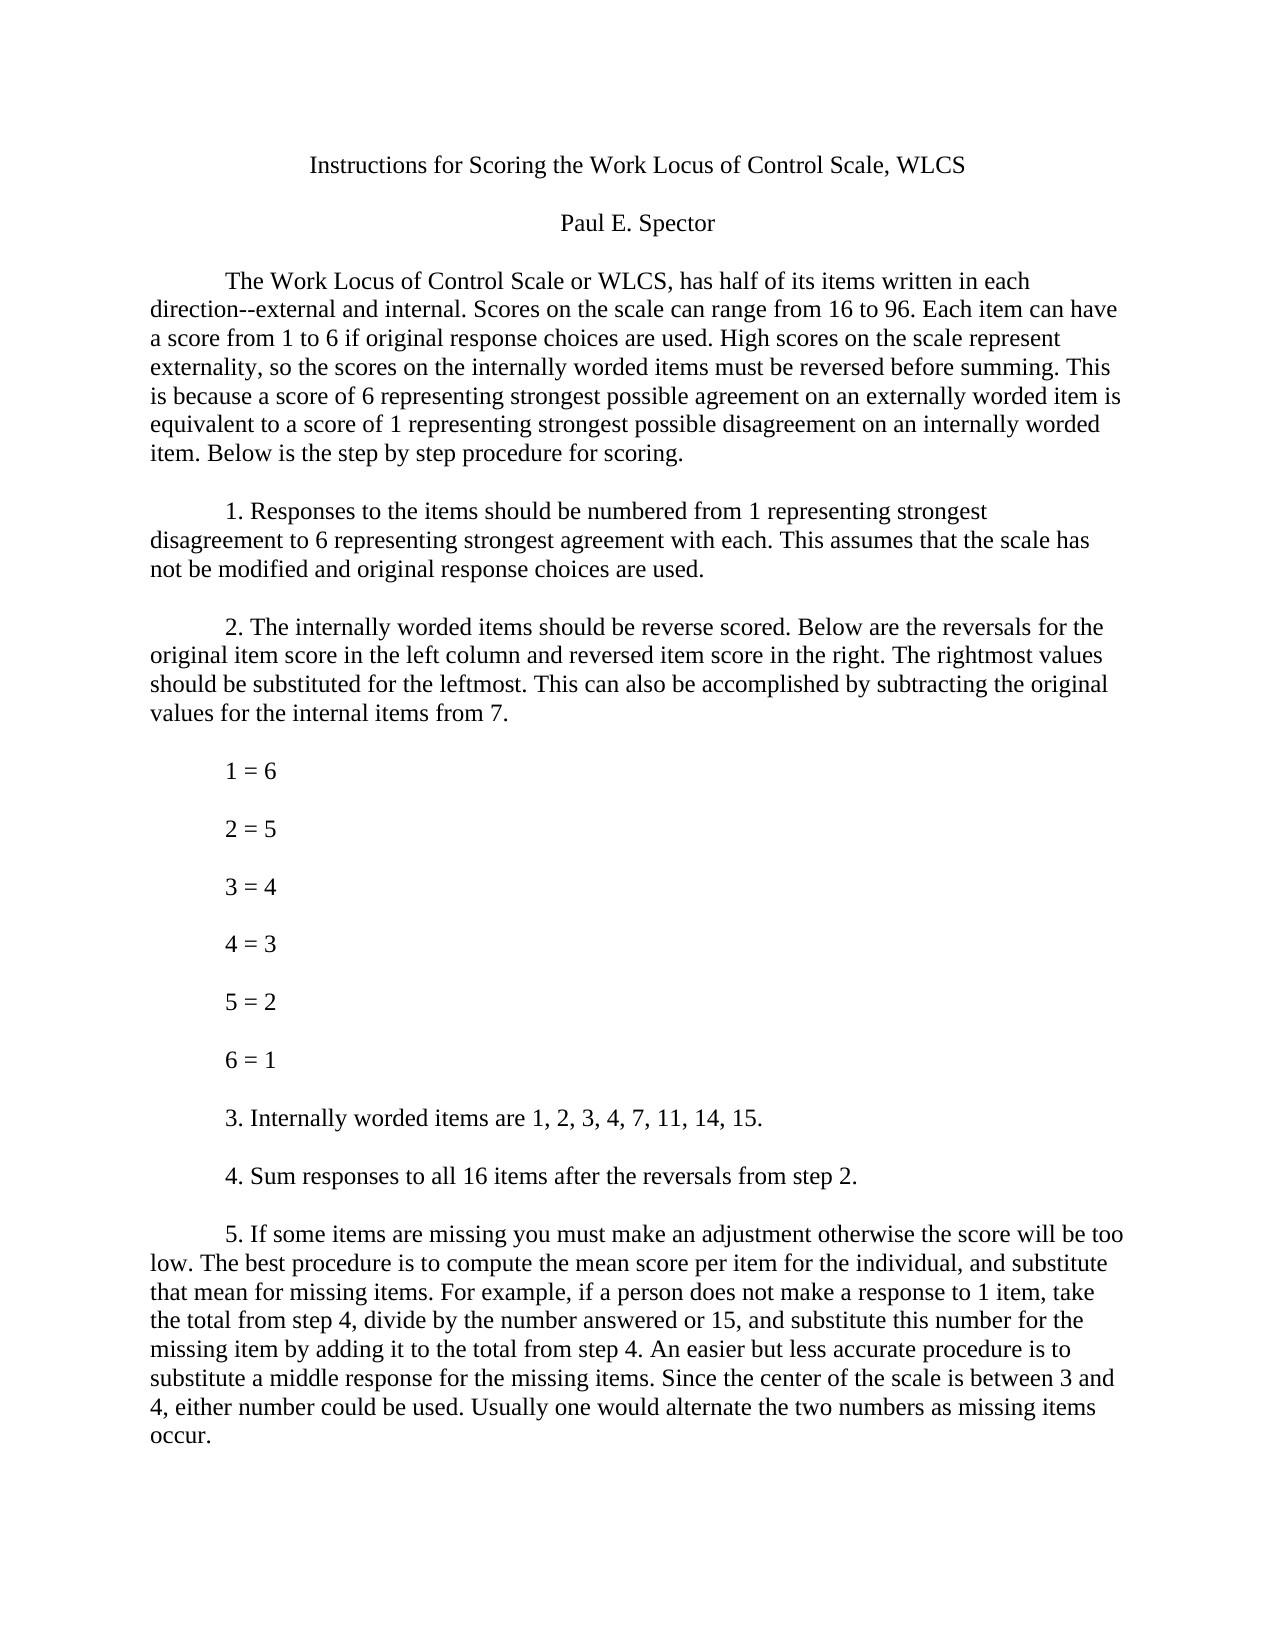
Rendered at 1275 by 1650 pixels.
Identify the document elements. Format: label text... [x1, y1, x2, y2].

text Instructions for Scoring the Work Locus of Control Scale, WLCS [150, 150, 1125, 179]
text 1. Responses to the items should be numbered from 1 representing strongest disagreement to 6 representing strongest agreement with each. This assumes that the scale has not be modified and original response choices are used. [150, 496, 1125, 582]
text 4. Sum responses to all 16 items after the reversals from step 2. [150, 1161, 1125, 1190]
text Paul E. Spector [150, 208, 1125, 237]
text 4 = 3 [150, 929, 1125, 958]
text 3. Internally worded items are 1, 2, 3, 4, 7, 11, 14, 15. [150, 1103, 1125, 1132]
text 6 = 1 [150, 1045, 1125, 1074]
text 2 = 5 [150, 814, 1125, 842]
text 1 = 6 [150, 756, 1125, 784]
text 2. The internally worded items should be reverse scored. Below are the reversals for the original item score in the left column and reversed item score in the right. The rightmost values should be substituted for the leftmost. This can also be accomplished by subtracting the original values for the internal items from 7. [150, 612, 1125, 727]
text 3 = 4 [150, 872, 1125, 900]
text 5. If some items are missing you must make an adjustment otherwise the score will be too low. The best procedure is to compute the mean score per item for the individual, and substitute that mean for missing items. For example, if a person does not make a response to 1 item, take the total from step 4, divide by the number answered or 15, and substitute this number for the missing item by adding it to the total from step 4. An easier but less accurate procedure is to substitute a middle response for the missing items. Since the center of the scale is between 3 and 4, either number could be used. Usually one would alternate the two numbers as missing items occur. [150, 1219, 1125, 1449]
text 5 = 2 [150, 987, 1125, 1016]
text The Work Locus of Control Scale or WLCS, has half of its items written in each direction--external and internal. Scores on the scale can range from 16 to 96. Each item can have a score from 1 to 6 if original response choices are used. High scores on the scale represent externality, so the scores on the internally worded items must be reversed before summing. This is because a score of 6 representing strongest possible agreement on an externally worded item is equivalent to a score of 1 representing strongest possible disagreement on an internally worded item. Below is the step by step procedure for scoring. [150, 266, 1125, 467]
